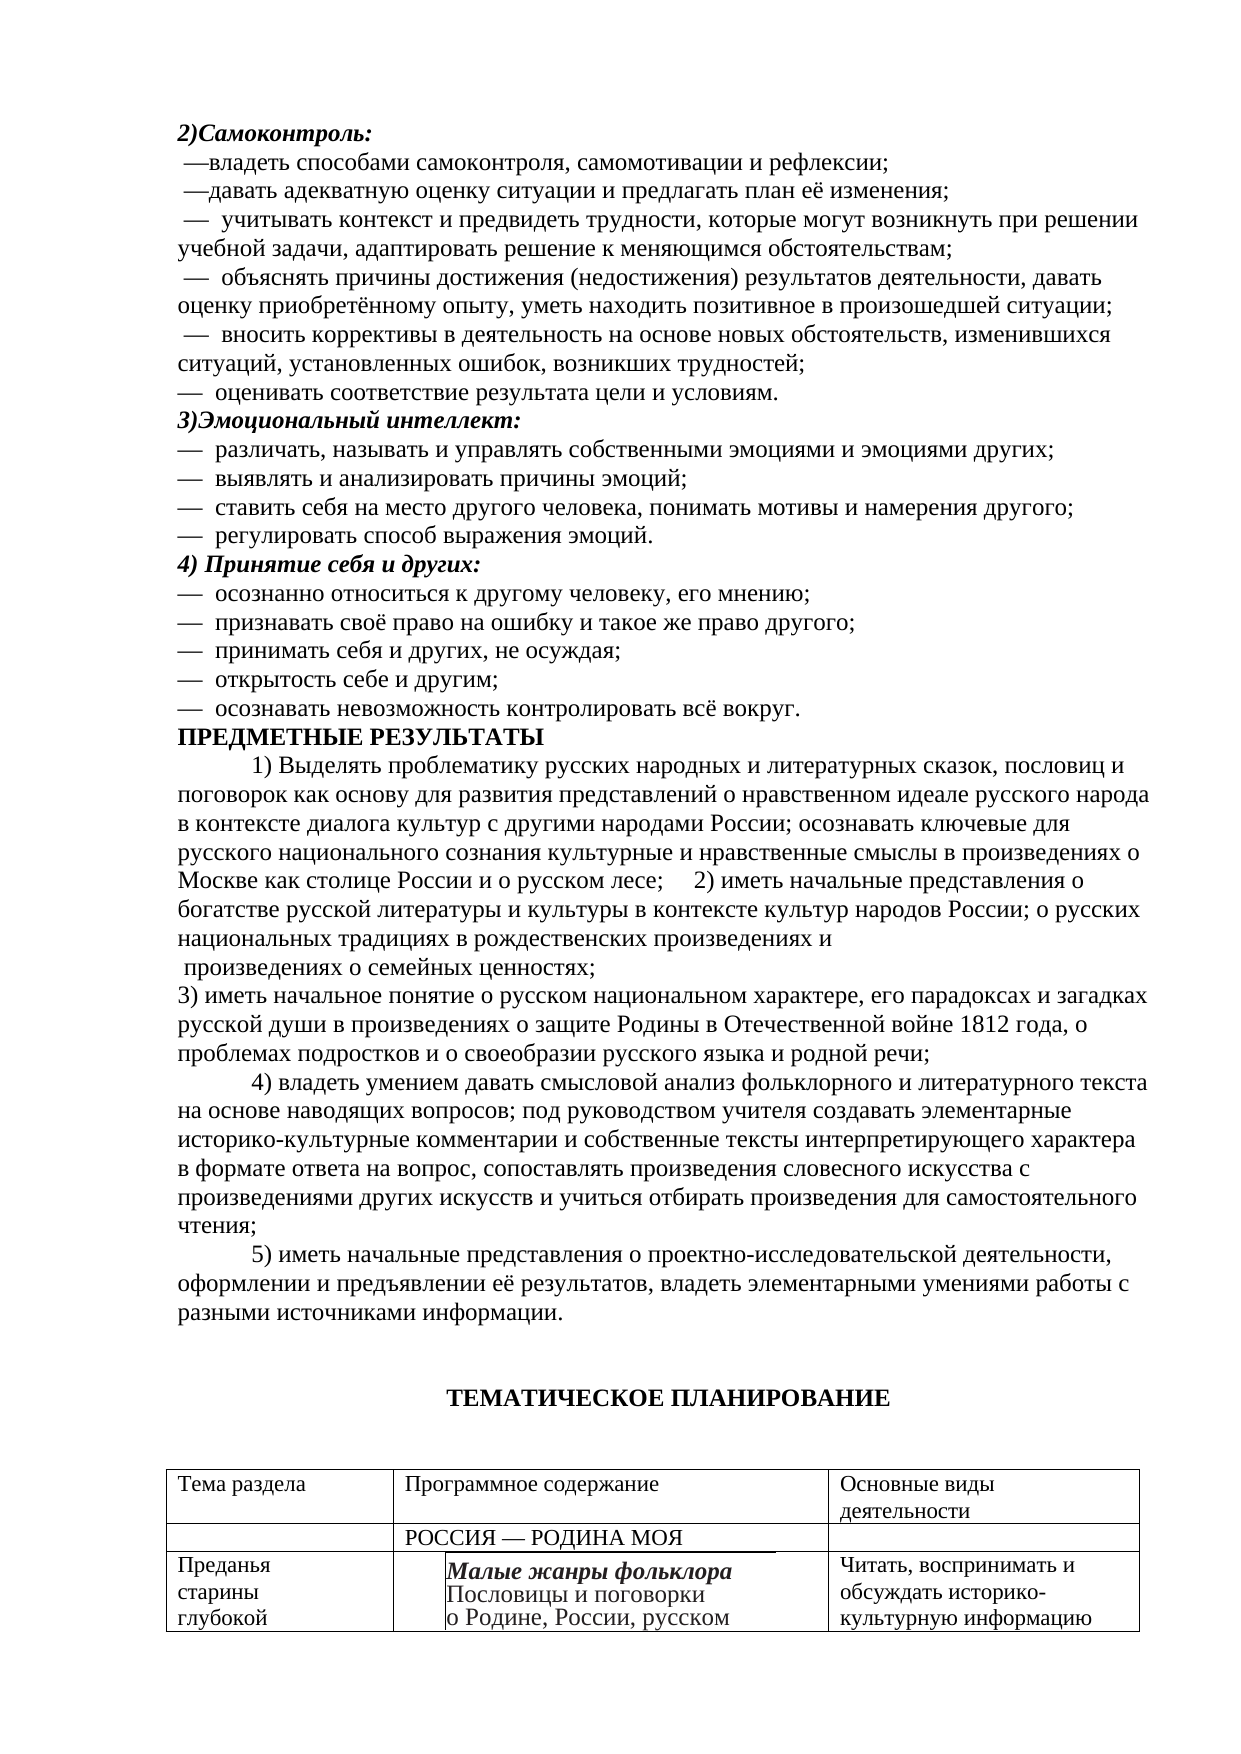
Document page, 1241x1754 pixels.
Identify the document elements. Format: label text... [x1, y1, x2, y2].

text — выявлять и анализировать причины эмоций; [177, 463, 1152, 492]
text — ставить себя на место другого человека, понимать мотивы и намерения другого; [177, 492, 1152, 521]
text — открытость себе и другим; [177, 664, 1152, 693]
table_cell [167, 1552, 393, 1631]
table_header Тема раздела [167, 1470, 393, 1523]
text — осознавать невозможность контролировать всё вокруг. [177, 693, 1152, 722]
table_cell [394, 1552, 828, 1631]
text — регулировать способ выражения эмоций. [177, 521, 1152, 549]
text ТЕМАТИЧЕСКОЕ ПЛАНИРОВАНИЕ [177, 1383, 1152, 1412]
text — принимать себя и других, не осуждая; [177, 636, 1152, 664]
text ПРЕДМЕТНЫЕ РЕЗУЛЬТАТЫ [177, 722, 1152, 751]
text 1) Выделять проблематику русских народных и литературных сказок, пословиц и поговорок как основу для развития представлений о нравственном идеале русского народа в контексте диалога культур с другими народами России; осознавать ключевые для русского национального сознания культурные и нравственные смыслы в произведениях о Москве как столице России и о русском лесе; 2) иметь начальные представления о богатстве русской литературы и культуры в контексте культур народов России; о русских национальных традициях в рождественских произведениях и произведениях о семейных ценностях; [177, 751, 1152, 981]
text — признавать своё право на ошибку и такое же право другого; [177, 607, 1152, 636]
text 2)Самоконтроль: —владеть способами самоконтроля, самомотивации и рефлексии; —давать адекватную оценку ситуации и предлагать план её изменения; — учитывать контекст и предвидеть трудности, которые могут возникнуть при решении учебной задачи, адаптировать решение к меняющимся обстоятельствам; — объяснять причины достижения (недостижения) результатов деятельности, давать оценку приобретённому опыту, уметь находить позитивное в произошедшей ситуации; — вносить коррективы в деятельность на основе новых обстоятельств, изменившихся ситуаций, установленных ошибок, возникших трудностей; [177, 118, 1152, 377]
table_header Основные виды деятельности [829, 1470, 1139, 1523]
text — оценивать соответствие результата цели и условиям. [177, 377, 1152, 406]
table_cell [167, 1524, 393, 1551]
text — различать, называть и управлять собственными эмоциями и эмоциями других; [177, 434, 1152, 463]
table_header Программное содержание [394, 1470, 828, 1523]
text 4) Принятие себя и других: [177, 549, 1152, 578]
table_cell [829, 1552, 1139, 1631]
table_cell [829, 1524, 1139, 1551]
text — осознанно относиться к другому человеку, его мнению; [177, 578, 1152, 607]
table_cell РОССИЯ — РОДИНА МОЯ [394, 1524, 828, 1551]
text 3) иметь начальное понятие о русском национальном характере, его парадоксах и загадках русской души в произведениях о защите Родины в Отечественной войне 1812 года, о проблемах подростков и о своеобразии русского языка и родной речи; 4) владеть умением давать смысловой анализ фольклорного и литературного текста на основе наводящих вопросов; под руководством учителя создавать элементарные историко-культурные комментарии и собственные тексты интерпретирующего характера в формате ответа на вопрос, сопоставлять произведения словесного искусства с произведениями других искусств и учиться отбирать произведения для самостоятельного чтения; 5) иметь начальные представления о проектно-исследовательской деятельности, оформлении и предъявлении её результатов, владеть элементарными умениями работы с разными источниками информации. [177, 981, 1152, 1326]
text 3)Эмоциональный интеллект: [177, 406, 1152, 434]
